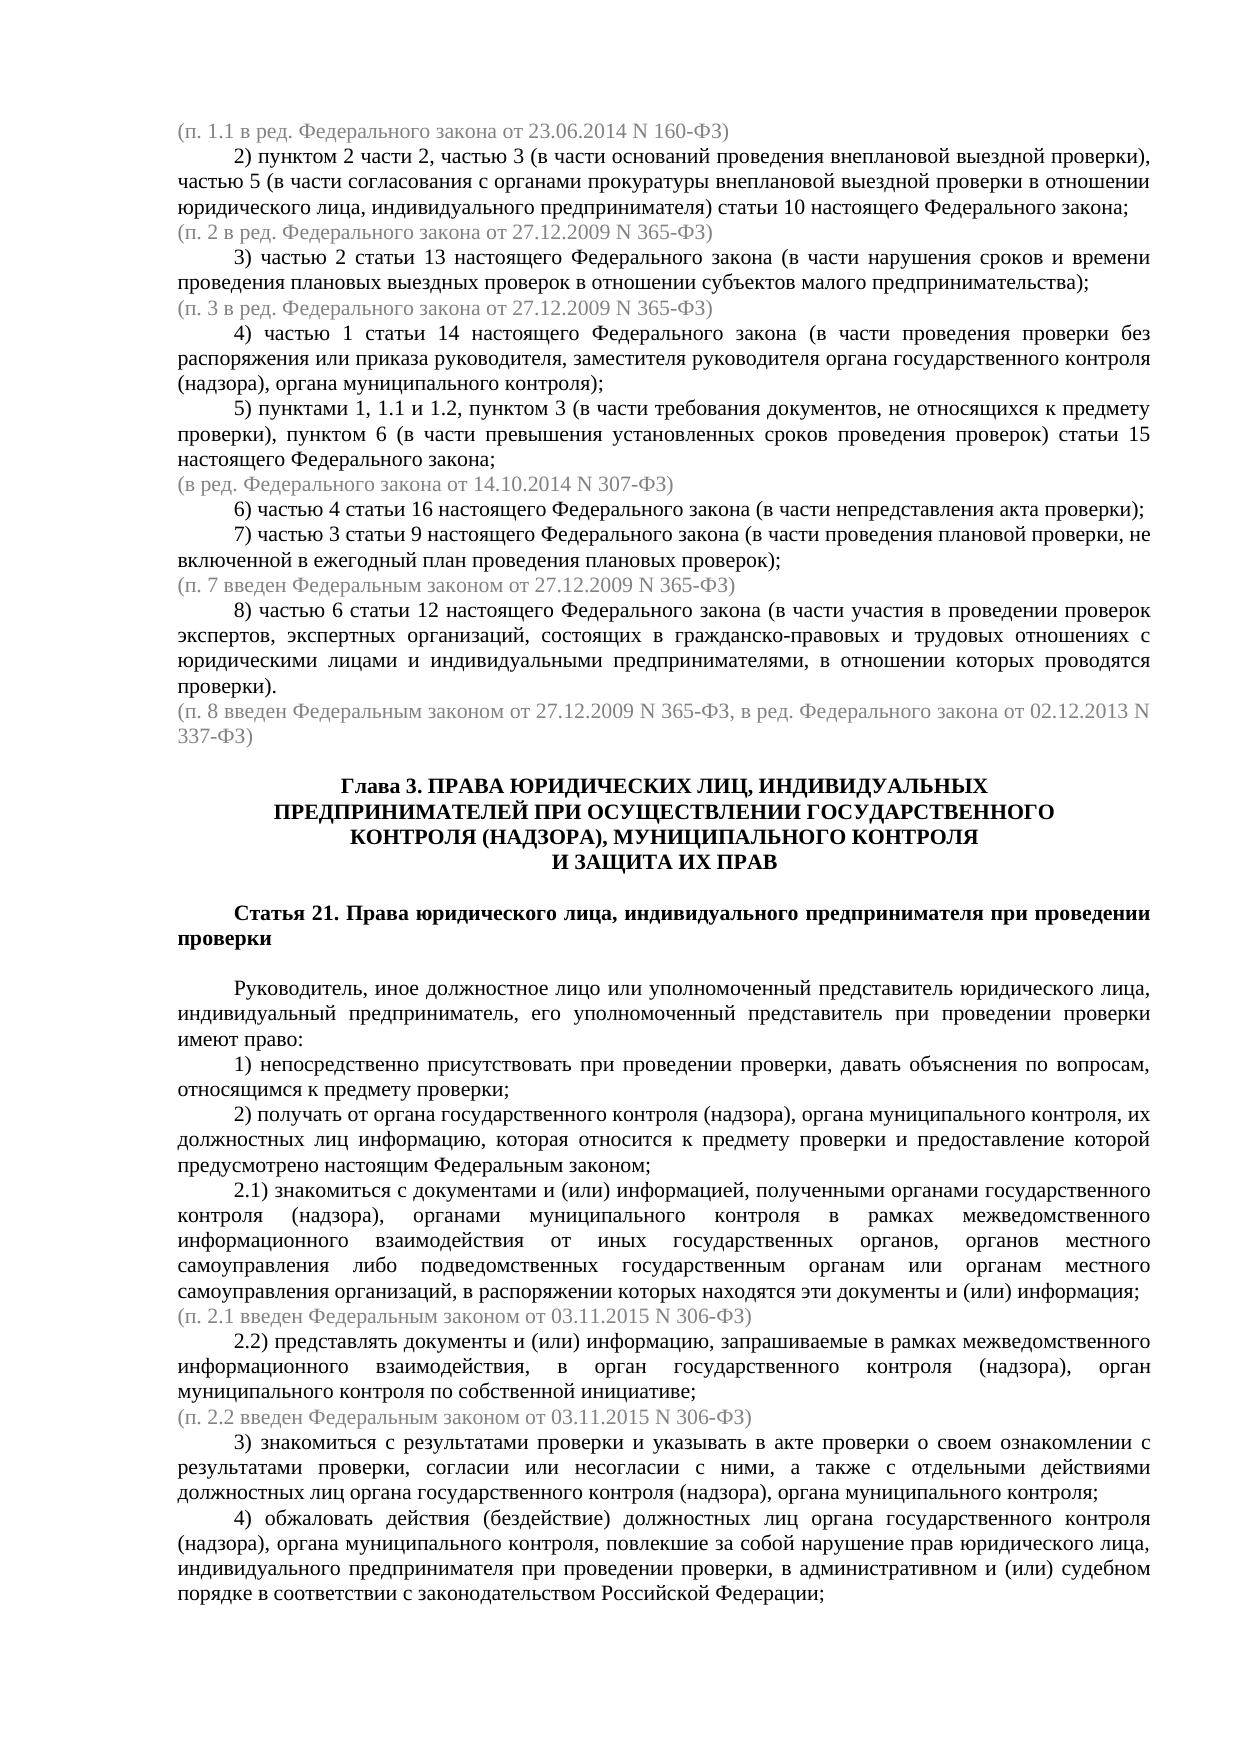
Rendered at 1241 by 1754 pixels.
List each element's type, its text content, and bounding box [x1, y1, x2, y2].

text ПРЕДПРИНИМАТЕЛЕЙ ПРИ ОСУЩЕСТВЛЕНИИ ГОСУДАРСТВЕННОГО [177, 799, 1152, 824]
text (п. 2.2 введен Федеральным законом от 03.11.2015 N 306-ФЗ) [177, 1404, 1152, 1429]
text И ЗАЩИТА ИХ ПРАВ [177, 849, 1152, 874]
text 2) получать от органа государственного контроля (надзора), органа муниципального контроля, их должностных лиц информацию, которая относится к предмету проверки и предоставление которой предусмотрено настоящим Федеральным законом; [177, 1101, 1152, 1177]
text 7) частью 3 статьи 9 настоящего Федерального закона (в части проведения плановой проверки, не включенной в ежегодный план проведения плановых проверок); [177, 521, 1152, 572]
text 2) пунктом 2 части 2, частью 3 (в части оснований проведения внеплановой выездной проверки), частью 5 (в части согласования с органами прокуратуры внеплановой выездной проверки в отношении юридического лица, индивидуального предпринимателя) статьи 10 настоящего Федерального закона; [177, 143, 1152, 219]
text Статья 21. Права юридического лица, индивидуального предпринимателя при проведении проверки [177, 899, 1152, 950]
text 8) частью 6 статьи 12 настоящего Федерального закона (в части участия в проведении проверок экспертов, экспертных организаций, состоящих в гражданско-правовых и трудовых отношениях с юридическими лицами и индивидуальными предпринимателями, в отношении которых проводятся проверки). [177, 597, 1152, 698]
text (п. 3 в ред. Федерального закона от 27.12.2009 N 365-ФЗ) [177, 294, 1152, 320]
text Глава 3. ПРАВА ЮРИДИЧЕСКИХ ЛИЦ, ИНДИВИДУАЛЬНЫХ [177, 773, 1152, 799]
text 3) знакомиться с результатами проверки и указывать в акте проверки о своем ознакомлении с результатами проверки, согласии или несогласии с ними, а также с отдельными действиями должностных лиц органа государственного контроля (надзора), органа муниципального контроля; [177, 1429, 1152, 1504]
text 4) частью 1 статьи 14 настоящего Федерального закона (в части проведения проверки без распоряжения или приказа руководителя, заместителя руководителя органа государственного контроля (надзора), органа муниципального контроля); [177, 320, 1152, 395]
text КОНТРОЛЯ (НАДЗОРА), МУНИЦИПАЛЬНОГО КОНТРОЛЯ [177, 824, 1152, 849]
text (п. 2.1 введен Федеральным законом от 03.11.2015 N 306-ФЗ) [177, 1303, 1152, 1328]
text Руководитель, иное должностное лицо или уполномоченный представитель юридического лица, индивидуальный предприниматель, его уполномоченный представитель при проведении проверки имеют право: [177, 975, 1152, 1051]
text (п. 8 введен Федеральным законом от 27.12.2009 N 365-ФЗ, в ред. Федерального закона от 02.12.2013 N 337-ФЗ) [177, 698, 1152, 748]
text 3) частью 2 статьи 13 настоящего Федерального закона (в части нарушения сроков и времени проведения плановых выездных проверок в отношении субъектов малого предпринимательства); [177, 244, 1152, 294]
text (п. 2 в ред. Федерального закона от 27.12.2009 N 365-ФЗ) [177, 219, 1152, 244]
text (в ред. Федерального закона от 14.10.2014 N 307-ФЗ) [177, 471, 1152, 496]
text 6) частью 4 статьи 16 настоящего Федерального закона (в части непредставления акта проверки); [177, 496, 1152, 521]
text 4) обжаловать действия (бездействие) должностных лиц органа государственного контроля (надзора), органа муниципального контроля, повлекшие за собой нарушение прав юридического лица, индивидуального предпринимателя при проведении проверки, в административном и (или) судебном порядке в соответствии с законодательством Российской Федерации; [177, 1504, 1152, 1605]
text 5) пунктами 1, 1.1 и 1.2, пунктом 3 (в части требования документов, не относящихся к предмету проверки), пунктом 6 (в части превышения установленных сроков проведения проверок) статьи 15 настоящего Федерального закона; [177, 395, 1152, 471]
text 1) непосредственно присутствовать при проведении проверки, давать объяснения по вопросам, относящимся к предмету проверки; [177, 1051, 1152, 1101]
text 2.2) представлять документы и (или) информацию, запрашиваемые в рамках межведомственного информационного взаимодействия, в орган государственного контроля (надзора), орган муниципального контроля по собственной инициативе; [177, 1328, 1152, 1404]
text (п. 7 введен Федеральным законом от 27.12.2009 N 365-ФЗ) [177, 572, 1152, 597]
text 2.1) знакомиться с документами и (или) информацией, полученными органами государственного контроля (надзора), органами муниципального контроля в рамках межведомственного информационного взаимодействия от иных государственных органов, органов местного самоуправления либо подведомственных государственным органам или органам местного самоуправления организаций, в распоряжении которых находятся эти документы и (или) информация; [177, 1177, 1152, 1303]
text (п. 1.1 в ред. Федерального закона от 23.06.2014 N 160-ФЗ) [177, 118, 1152, 143]
